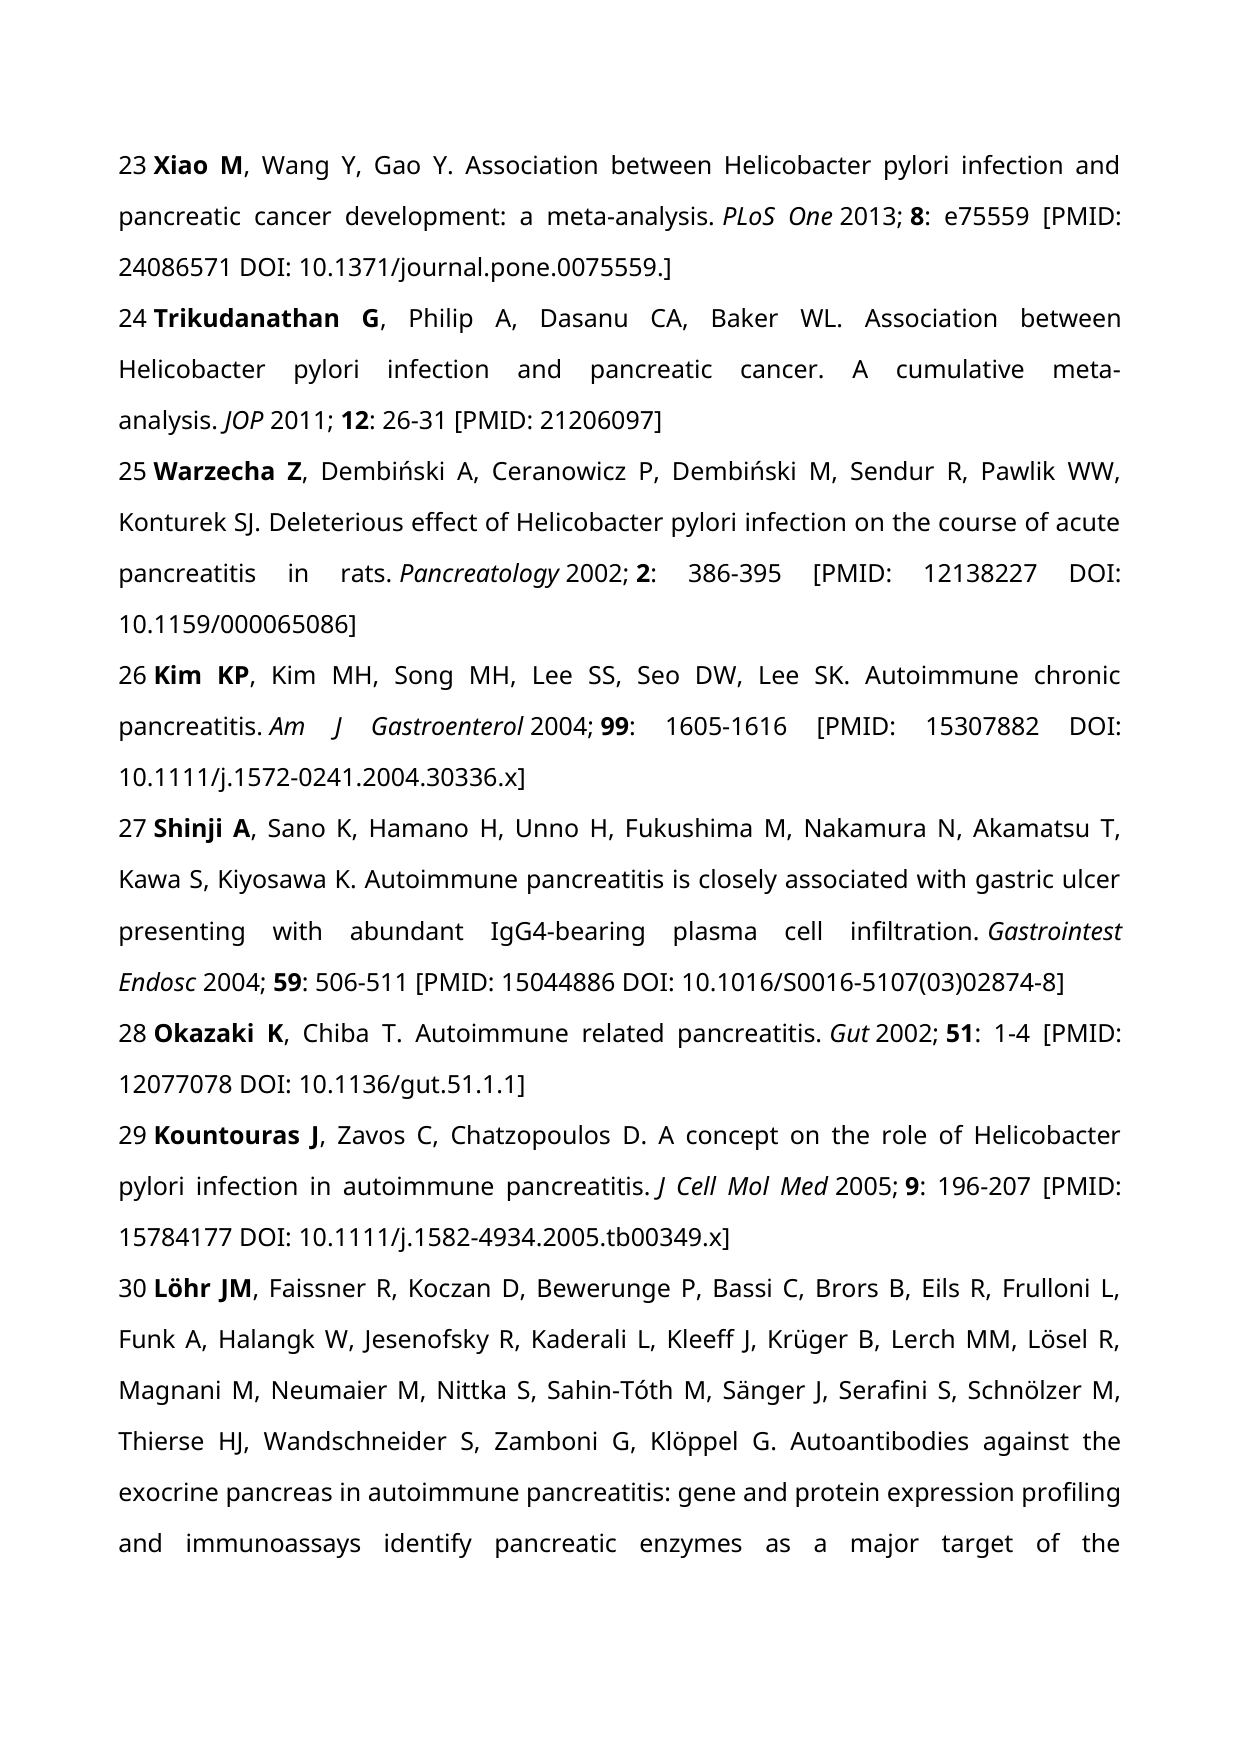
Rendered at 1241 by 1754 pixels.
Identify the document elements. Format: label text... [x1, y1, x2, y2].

text 23 Xiao M, Wang Y, Gao Y. Association between Helicobacter pylori infection and pancreatic cancer development: a meta-analysis. PLoS One 2013; 8: e75559 [PMID: 24086571 DOI: 10.1371/journal.pone.0075559.] [118, 148, 1122, 284]
text 27 Shinji A, Sano K, Hamano H, Unno H, Fukushima M, Nakamura N, Akamatsu T, Kawa S, Kiyosawa K. Autoimmune pancreatitis is closely associated with gastric ulcer presenting with abundant IgG4-bearing plasma cell infiltration. Gastrointest Endosc 2004; 59: 506-511 [PMID: 15044886 DOI: 10.1016/S0016-5107(03)02874-8] [118, 811, 1122, 998]
text 25 Warzecha Z, Dembiński A, Ceranowicz P, Dembiński M, Sendur R, Pawlik WW, Konturek SJ. Deleterious effect of Helicobacter pylori infection on the course of acute pancreatitis in rats. Pancreatology 2002; 2: 386-395 [PMID: 12138227 DOI: 10.1159/000065086] [118, 454, 1122, 641]
text 29 Kountouras J, Zavos C, Chatzopoulos D. A concept on the role of Helicobacter pylori infection in autoimmune pancreatitis. J Cell Mol Med 2005; 9: 196-207 [PMID: 15784177 DOI: 10.1111/j.1582-4934.2005.tb00349.x] [118, 1117, 1122, 1253]
text 24 Trikudanathan G, Philip A, Dasanu CA, Baker WL. Association between Helicobacter pylori infection and pancreatic cancer. A cumulative meta-analysis. JOP 2011; 12: 26-31 [PMID: 21206097] [118, 301, 1122, 437]
text 26 Kim KP, Kim MH, Song MH, Lee SS, Seo DW, Lee SK. Autoimmune chronic pancreatitis. Am J Gastroenterol 2004; 99: 1605-1616 [PMID: 15307882 DOI: 10.1111/j.1572-0241.2004.30336.x] [118, 658, 1122, 794]
text 28 Okazaki K, Chiba T. Autoimmune related pancreatitis. Gut 2002; 51: 1-4 [PMID: 12077078 DOI: 10.1136/gut.51.1.1] [118, 1015, 1122, 1100]
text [118, 1271, 1122, 1560]
